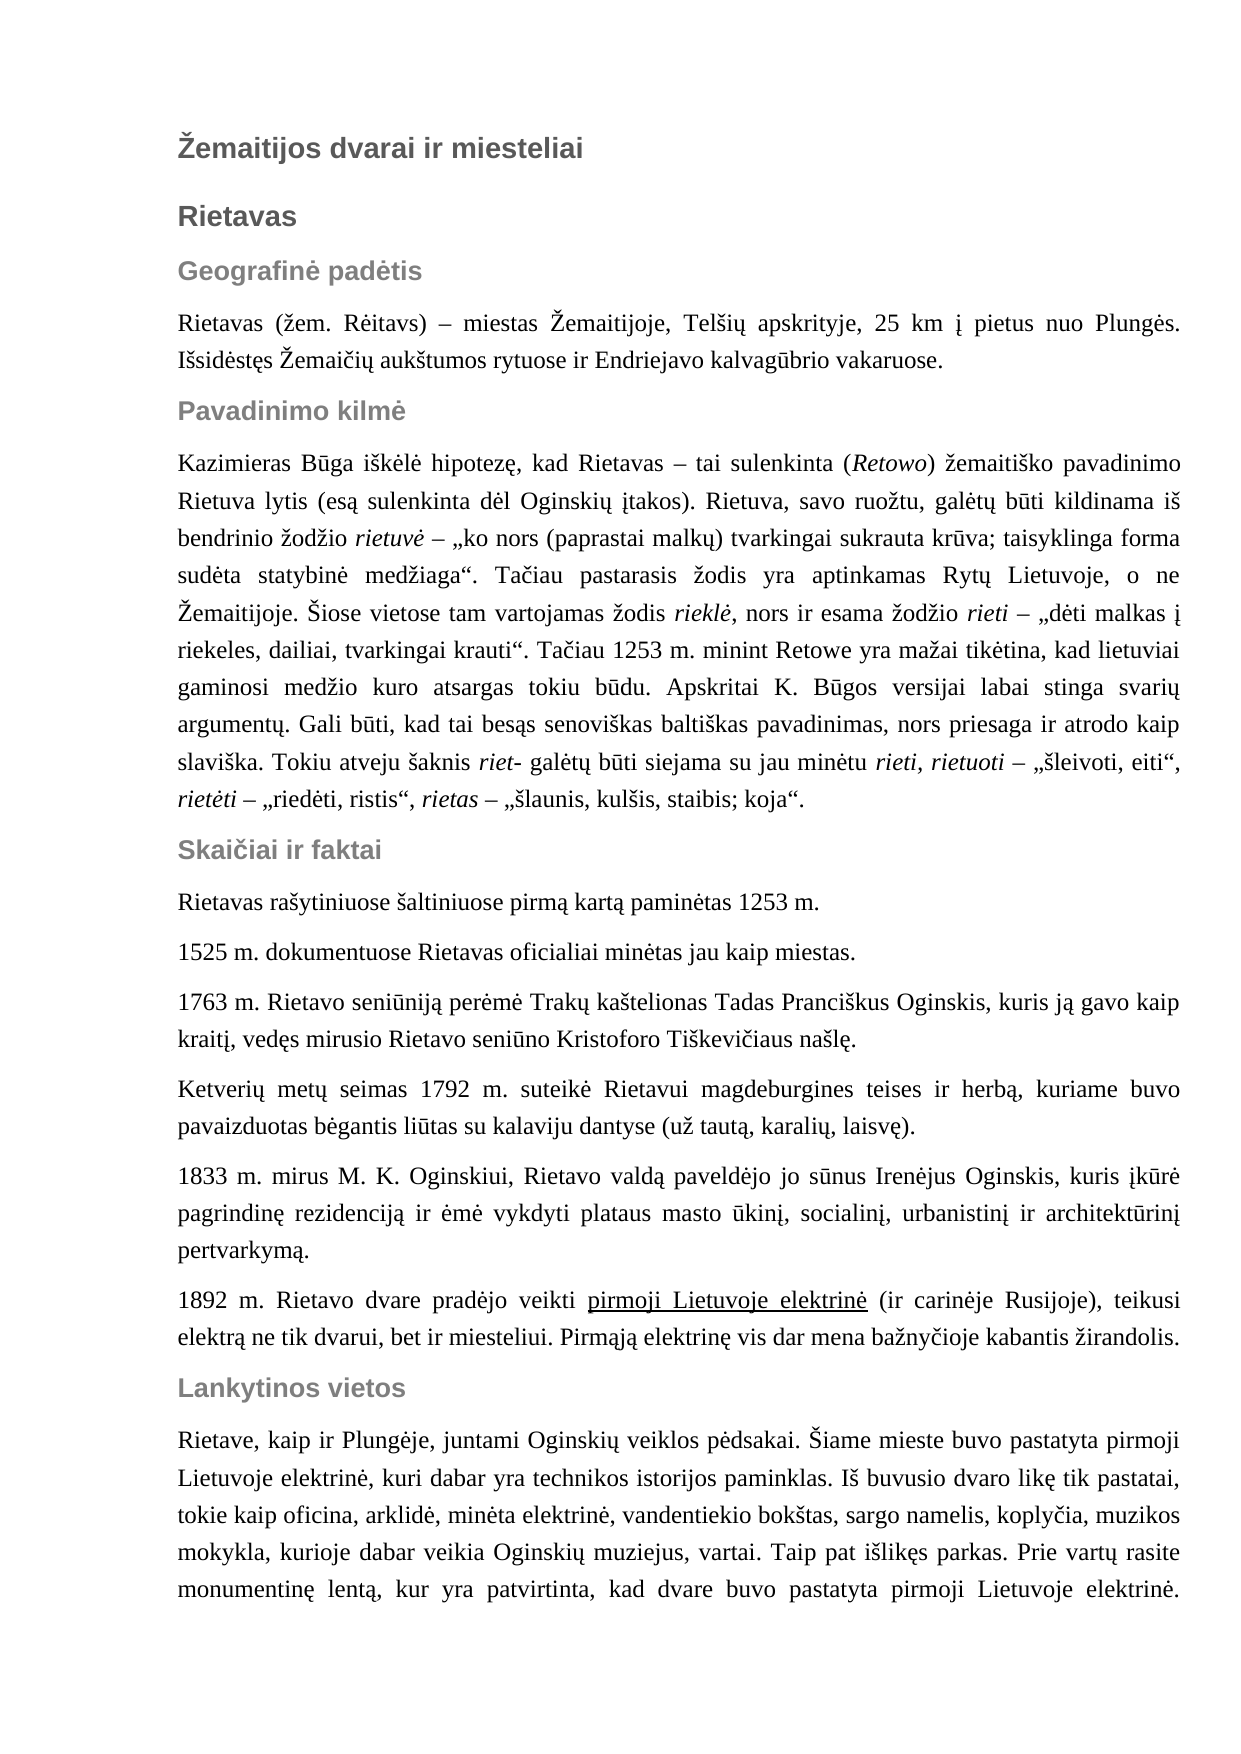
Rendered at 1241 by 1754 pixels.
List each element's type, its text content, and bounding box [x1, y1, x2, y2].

text Kazimieras Būga iškėlė hipotezę, kad Rietavas – tai sulenkinta (Retowo) žemaitiško pavadinimo Rietuva lytis (esą sulenkinta dėl Oginskių įtakos). Rietuva, savo ruožtu, galėtų būti kildinama iš bendrinio žodžio rietuvė – „ko nors (paprastai malkų) tvarkingai sukrauta krūva; taisyklinga forma sudėta statybinė medžiaga“. Tačiau pastarasis žodis yra aptinkamas Rytų Lietuvoje, o ne Žemaitijoje. Šiose vietose tam vartojamas žodis rieklė, nors ir esama žodžio rieti – „dėti malkas į riekeles, dailiai, tvarkingai krauti“. Tačiau 1253 m. minint Retowe yra mažai tikėtina, kad lietuviai gaminosi medžio kuro atsargas tokiu būdu. Apskritai K. Būgos versijai labai stinga svarių argumentų. Gali būti, kad tai besąs senoviškas baltiškas pavadinimas, nors priesaga ir atrodo kaip slaviška. Tokiu atveju šaknis riet- galėtų būti siejama su jau minėtu rieti, rietuoti – „šleivoti, eiti“, rietėti – „riedėti, ristis“, rietas – „šlaunis, kulšis, staibis; koja“. [177, 448, 1181, 813]
text 1525 m. dokumentuose Rietavas oficialiai minėtas jau kaip miestas. [177, 937, 1181, 966]
text Geografinė padėtis [177, 255, 1181, 286]
text 1763 m. Rietavo seniūniją perėmė Trakų kaštelionas Tadas Pranciškus Oginskis, kuris ją gavo kaip kraitį, vedęs mirusio Rietavo seniūno Kristoforo Tiškevičiaus našlę. [177, 987, 1181, 1053]
text Rietavas (žem. Rėitavs) – miestas Žemaitijoje, Telšių apskrityje, 25 km į pietus nuo Plungės. Išsidėstęs Žemaičių aukštumos rytuose ir Endriejavo kalvagūbrio vakaruose. [177, 308, 1181, 374]
text 1833 m. mirus M. K. Oginskiui, Rietavo valdą paveldėjo jo sūnus Irenėjus Oginskis, kuris įkūrė pagrindinę rezidenciją ir ėmė vykdyti plataus masto ūkinį, socialinį, urbanistinį ir architektūrinį pertvarkymą. [177, 1161, 1181, 1264]
text Pavadinimo kilmė [177, 395, 1181, 427]
text Rietavas [177, 199, 1181, 233]
text Lankytinos vietos [177, 1372, 1181, 1403]
text 1892 m. Rietavo dvare pradėjo veikti pirmoji Lietuvoje elektrinė (ir carinėje Rusijoje), teikusi elektrą ne tik dvarui, bet ir miesteliui. Pirmąją elektrinę vis dar mena bažnyčioje kabantis žirandolis. [177, 1285, 1181, 1351]
text Ketverių metų seimas 1792 m. suteikė Rietavui magdeburgines teises ir herbą, kuriame buvo pavaizduotas bėgantis liūtas su kalaviju dantyse (už tautą, karalių, laisvę). [177, 1074, 1181, 1140]
text Skaičiai ir faktai [177, 834, 1181, 865]
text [177, 1425, 1181, 1603]
text Rietavas rašytiniuose šaltiniuose pirmą kartą paminėtas 1253 m. [177, 887, 1181, 916]
text Žemaitijos dvarai ir miesteliai [177, 131, 1181, 164]
